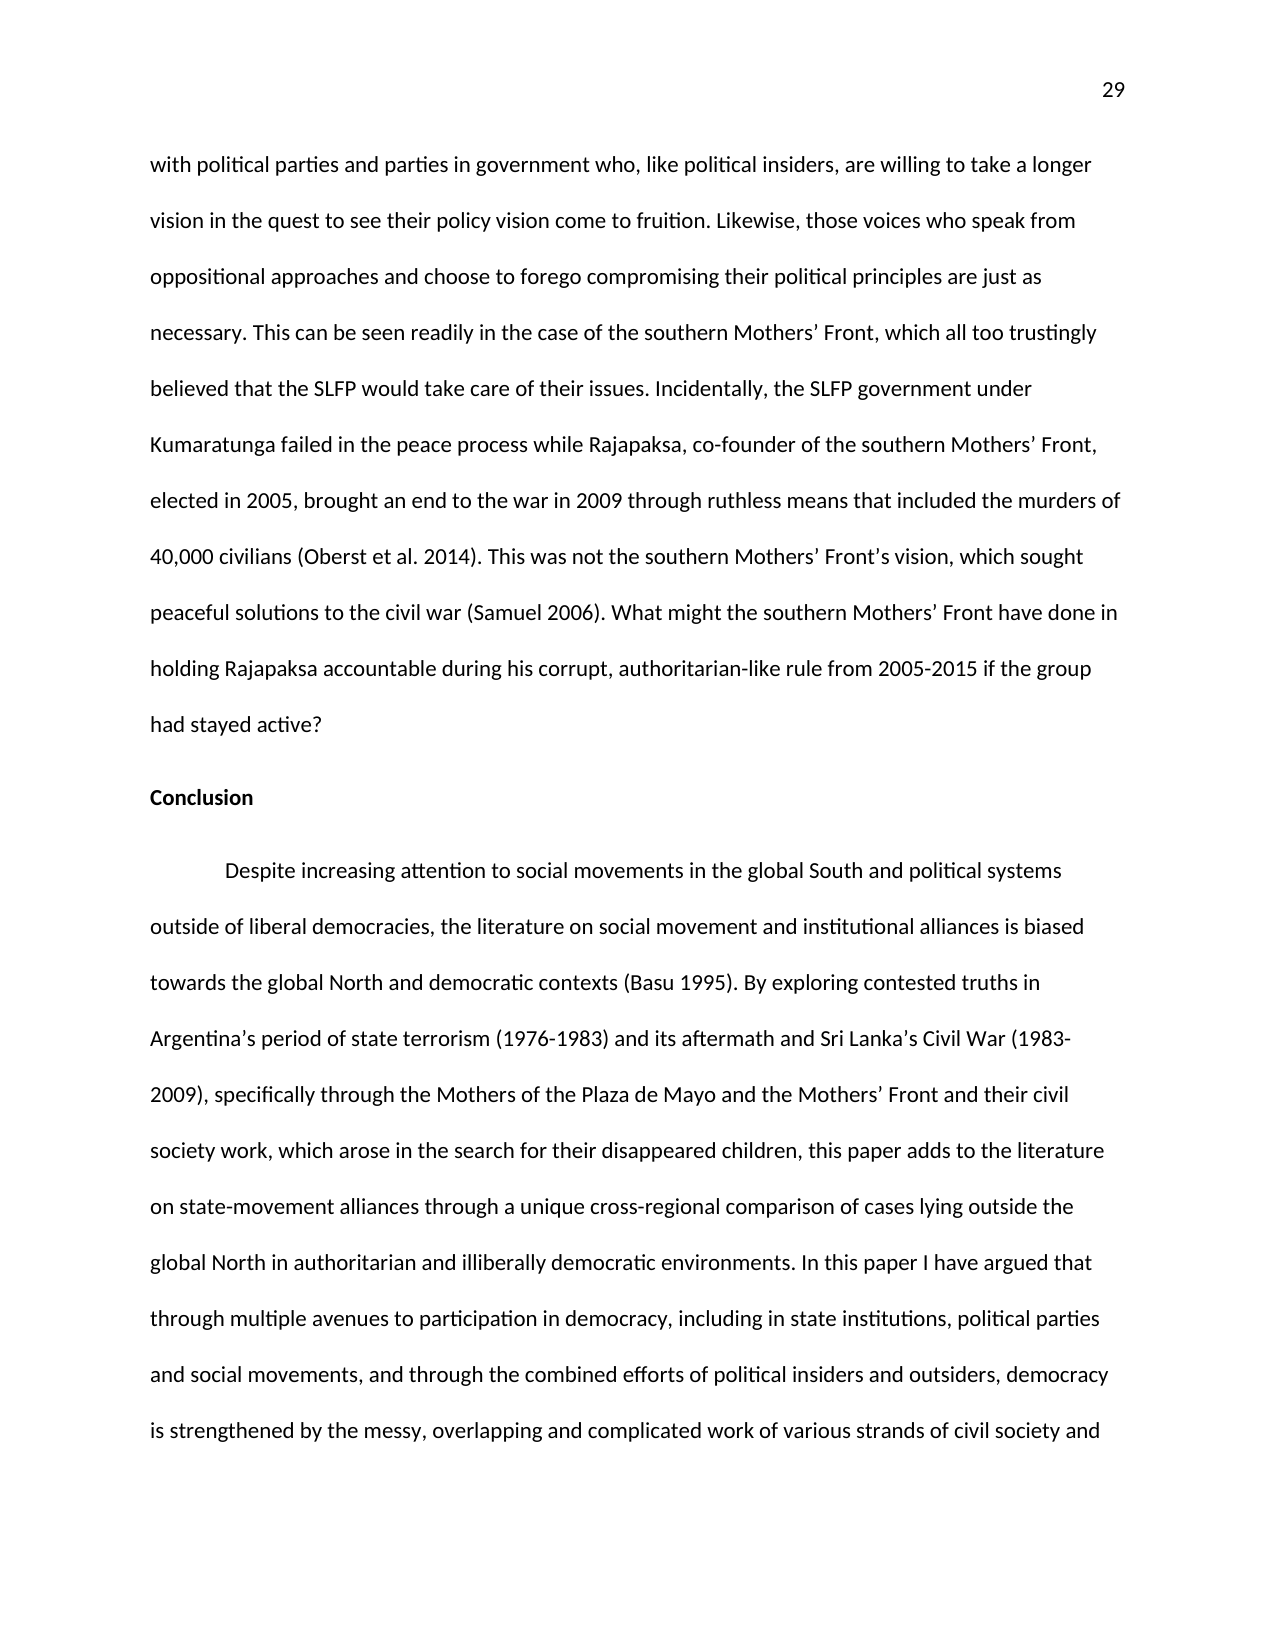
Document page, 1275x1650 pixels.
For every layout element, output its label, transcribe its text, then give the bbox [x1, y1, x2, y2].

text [150, 856, 1125, 1444]
text Conclusion [150, 783, 1125, 811]
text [150, 150, 1125, 738]
